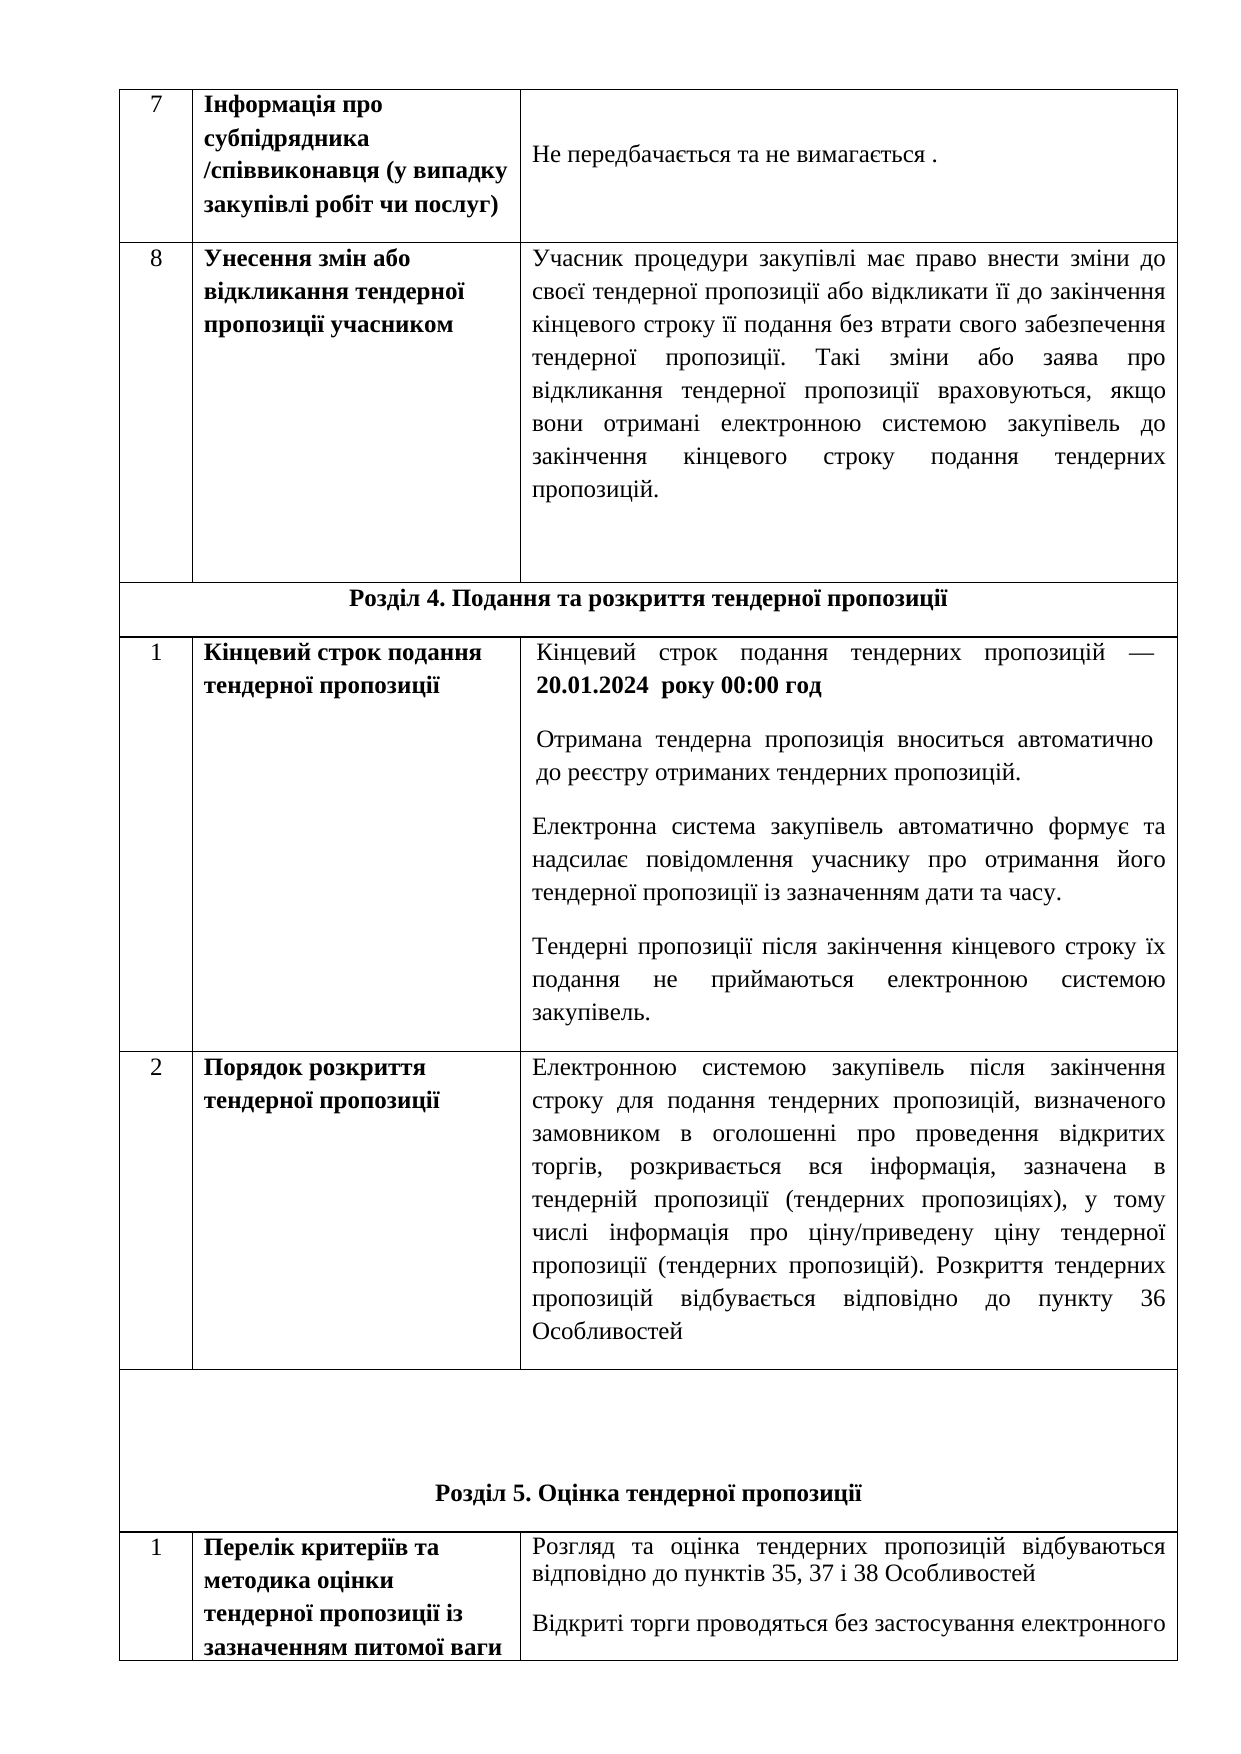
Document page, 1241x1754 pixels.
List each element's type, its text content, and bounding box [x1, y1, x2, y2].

table_cell Розділ 4. Подання та розкриття тендерної пропозиції [120, 583, 1177, 636]
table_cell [193, 1533, 520, 1660]
table_cell Не передбачається та не вимагається . [521, 90, 1177, 242]
table_cell 1 [120, 638, 192, 1051]
table_cell Кінцевий строк подання тендерної пропозиції [193, 638, 520, 1051]
table_cell 1 [120, 1533, 192, 1660]
table_cell Унесення змін або відкликання тендерної пропозиції учасником [193, 243, 520, 582]
table_cell 7 [120, 90, 192, 242]
table_cell 2 [120, 1052, 192, 1369]
table_cell Порядок розкриття тендерної пропозиції [193, 1052, 520, 1369]
table_cell 8 [120, 243, 192, 582]
table_cell Інформація про субпідрядника /співвиконавця (у випадку закупівлі робіт чи послуг) [193, 90, 520, 242]
table_cell Кінцевий строк подання тендерних пропозицій — 20.01.2024 року 00:00 год Отримана тендерна пропозиція вноситься автоматично до реєстру отриманих тендерних пропозицій. Електронна система закупівель автоматично формує та надсилає повідомлення учаснику про отримання його тендерної пропозиції із зазначенням дати та часу. Тендерні пропозиції після закінчення кінцевого строку їх подання не приймаються електронною системою закупівель. [521, 638, 1177, 1051]
table_cell Учасник процедури закупівлі має право внести зміни до своєї тендерної пропозиції або відкликати її до закінчення кінцевого строку її подання без втрати свого забезпечення тендерної пропозиції. Такі зміни або заява про відкликання тендерної пропозиції враховуються, якщо вони отримані електронною системою закупівель до закінчення кінцевого строку подання тендерних пропозицій. [521, 243, 1177, 582]
table_cell Електронною системою закупівель після закінчення строку для подання тендерних пропозицій, визначеного замовником в оголошенні про проведення відкритих торгів, розкривається вся інформація, зазначена в тендерній пропозиції (тендерних пропозиціях), у тому числі інформація про ціну/приведену ціну тендерної пропозиції (тендерних пропозицій). Розкриття тендерних пропозицій відбувається відповідно до пункту 36 Особливостей [521, 1052, 1177, 1369]
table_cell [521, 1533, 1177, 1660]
table_cell Розділ 5. Оцінка тендерної пропозиції [120, 1370, 1177, 1531]
